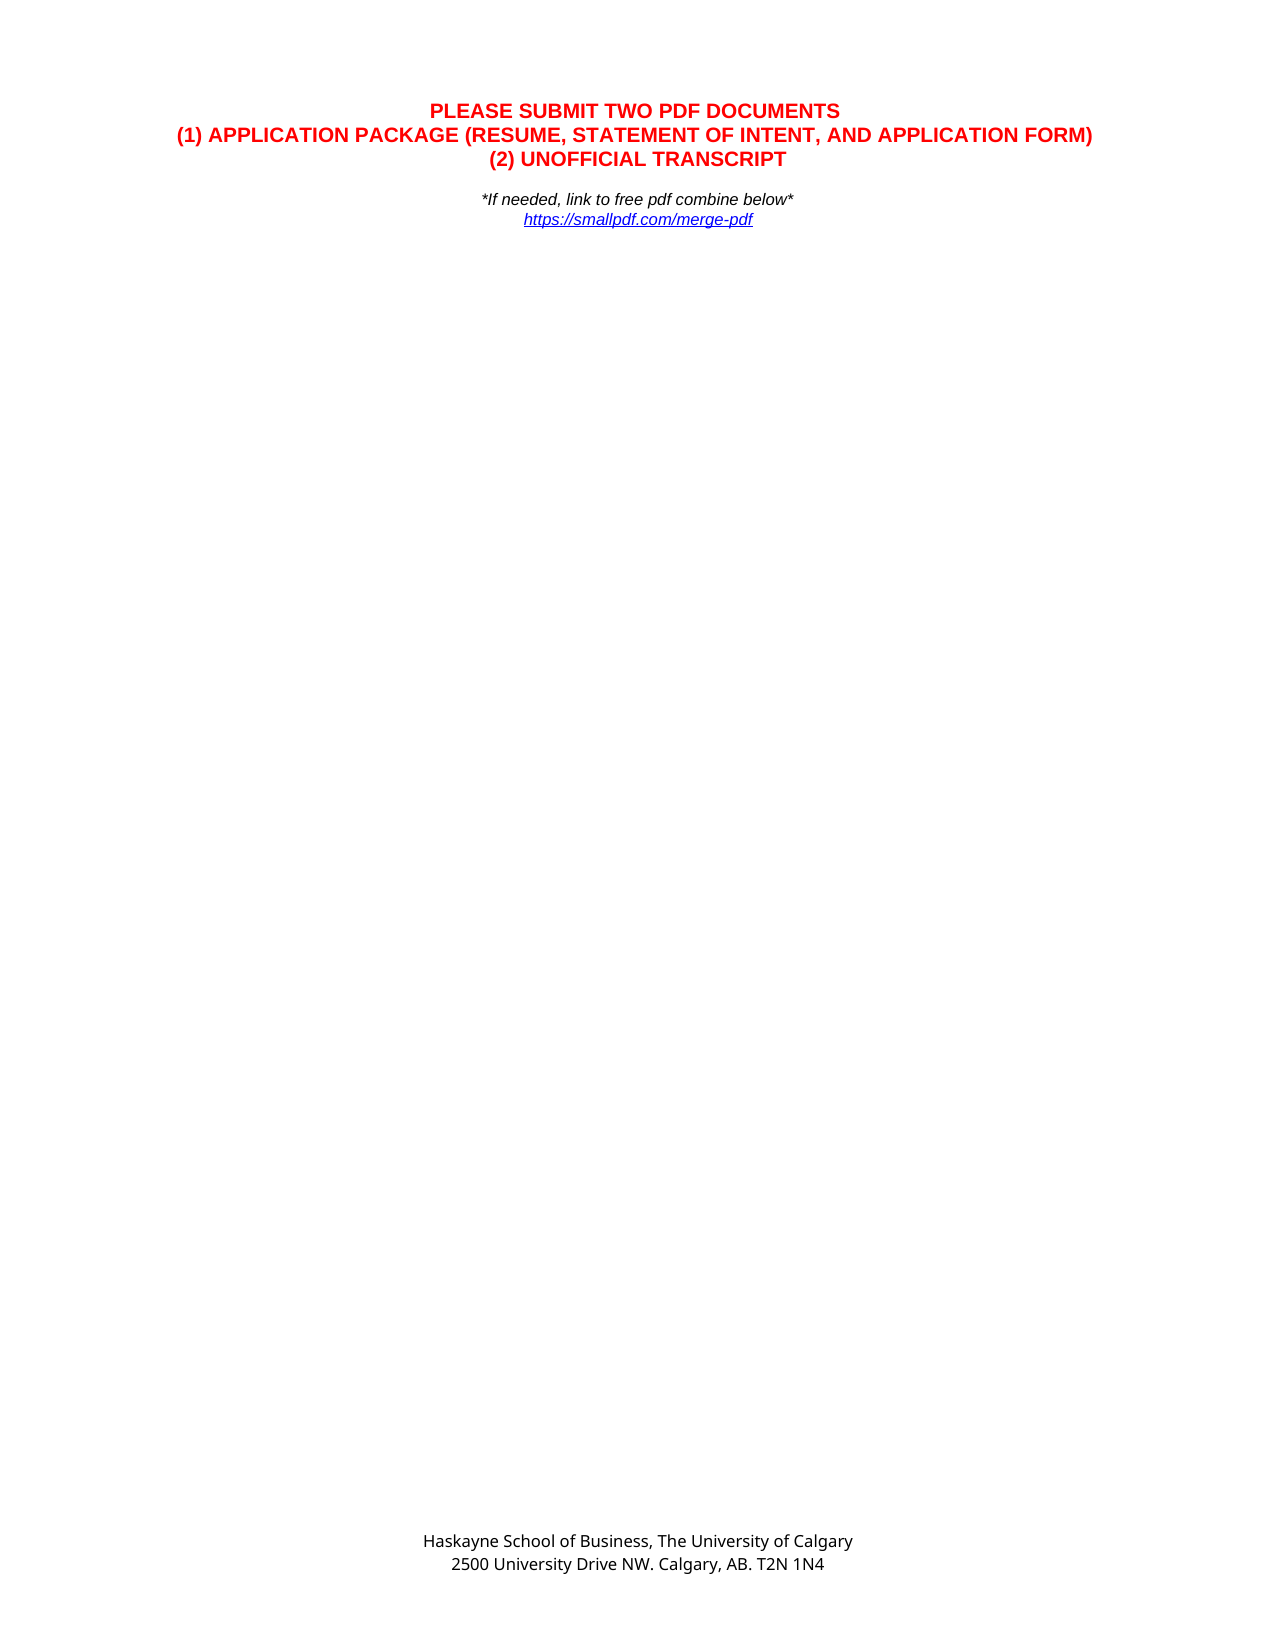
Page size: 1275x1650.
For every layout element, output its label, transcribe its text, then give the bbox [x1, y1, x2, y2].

text *If needed, link to free pdf combine below* https://smallpdf.com/merge-pdf [106, 190, 1169, 228]
text PLEASE SUBMIT TWO PDF DOCUMENTS (1) APPLICATION PACKAGE (RESUME, STATEMENT OF INTENT, AND APPLICATION FORM) (2) UNOFFICIAL TRANSCRIPT [106, 99, 1169, 171]
